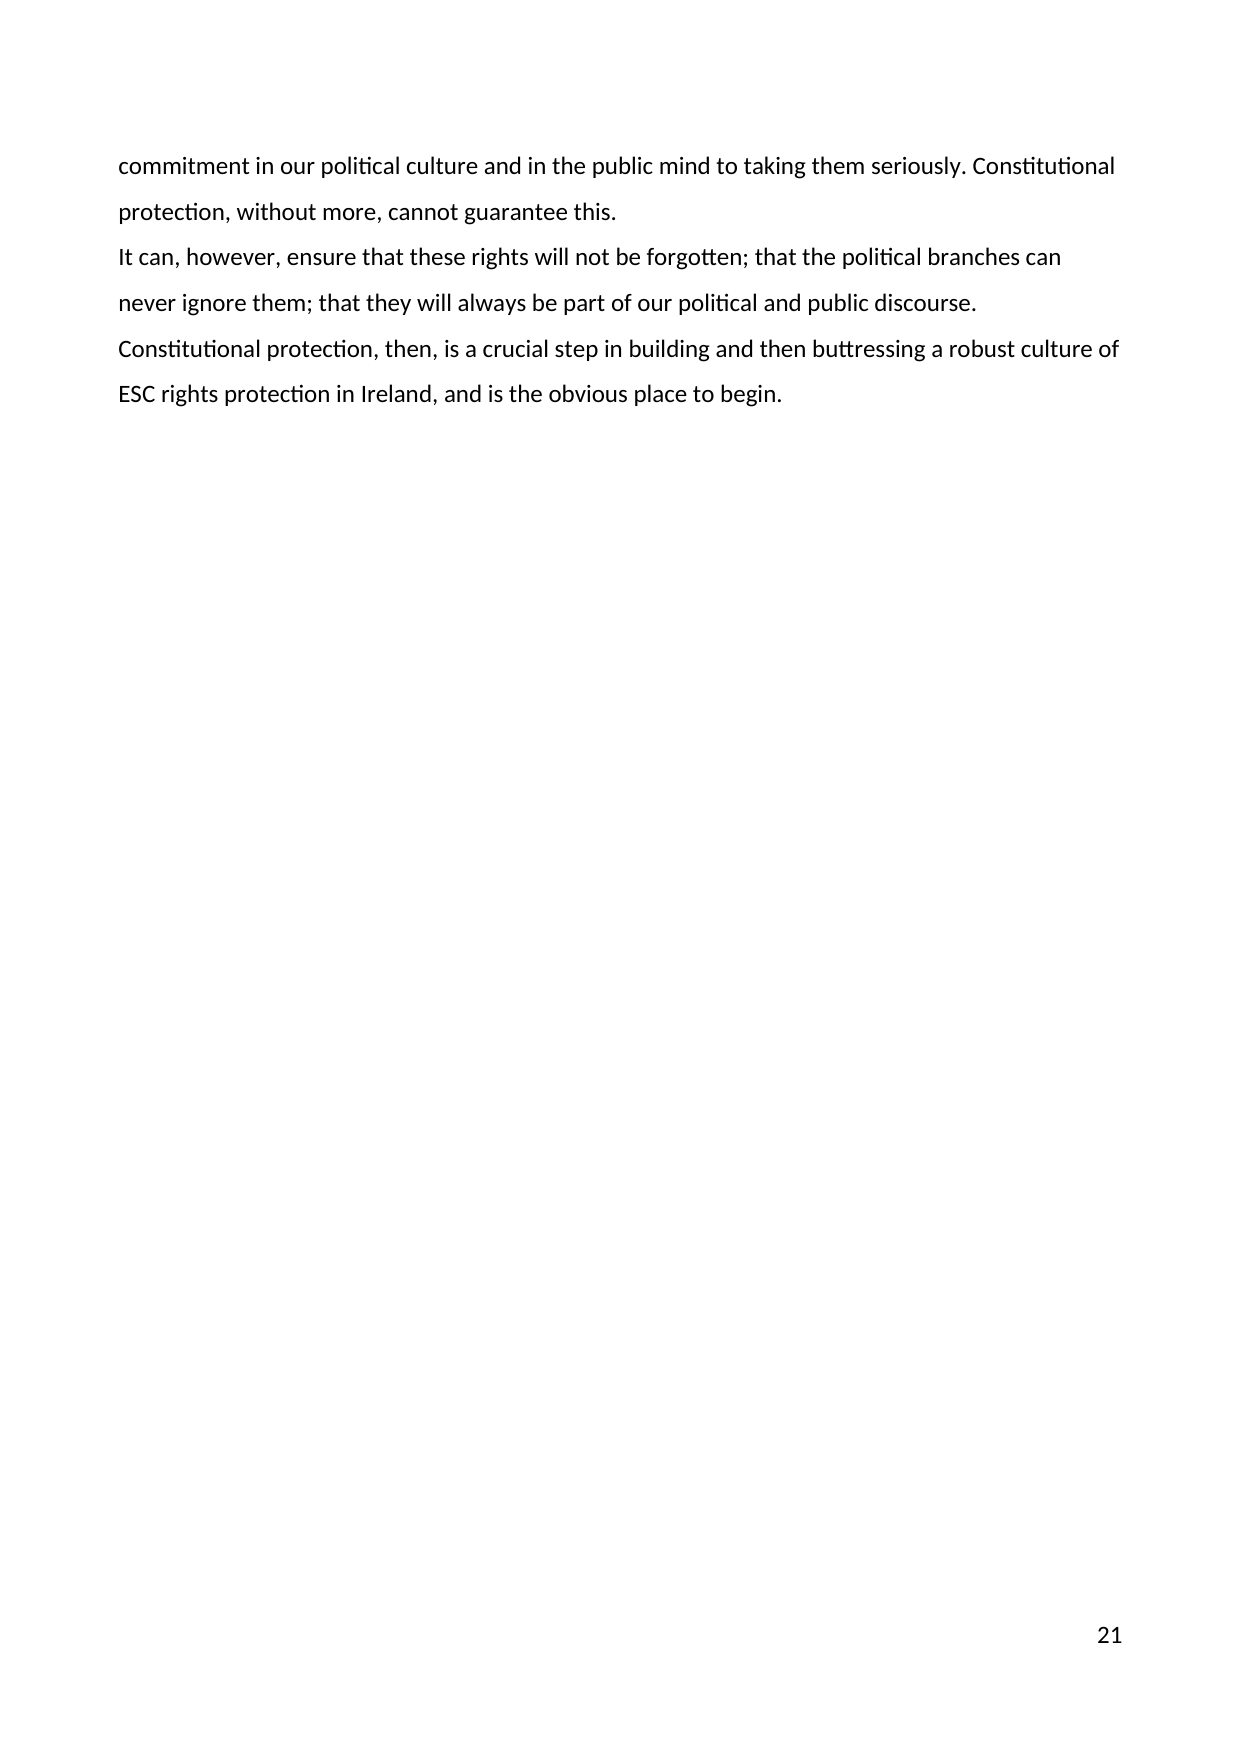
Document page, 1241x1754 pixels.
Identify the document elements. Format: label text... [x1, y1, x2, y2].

text It can, however, ensure that these rights will not be forgotten; that the political branches can never ignore them; that they will always be part of our political and public discourse. Constitutional protection, then, is a crucial step in building and then buttressing a robust culture of ESC rights protection in Ireland, and is the obvious place to begin. [118, 241, 1122, 409]
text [118, 150, 1122, 226]
